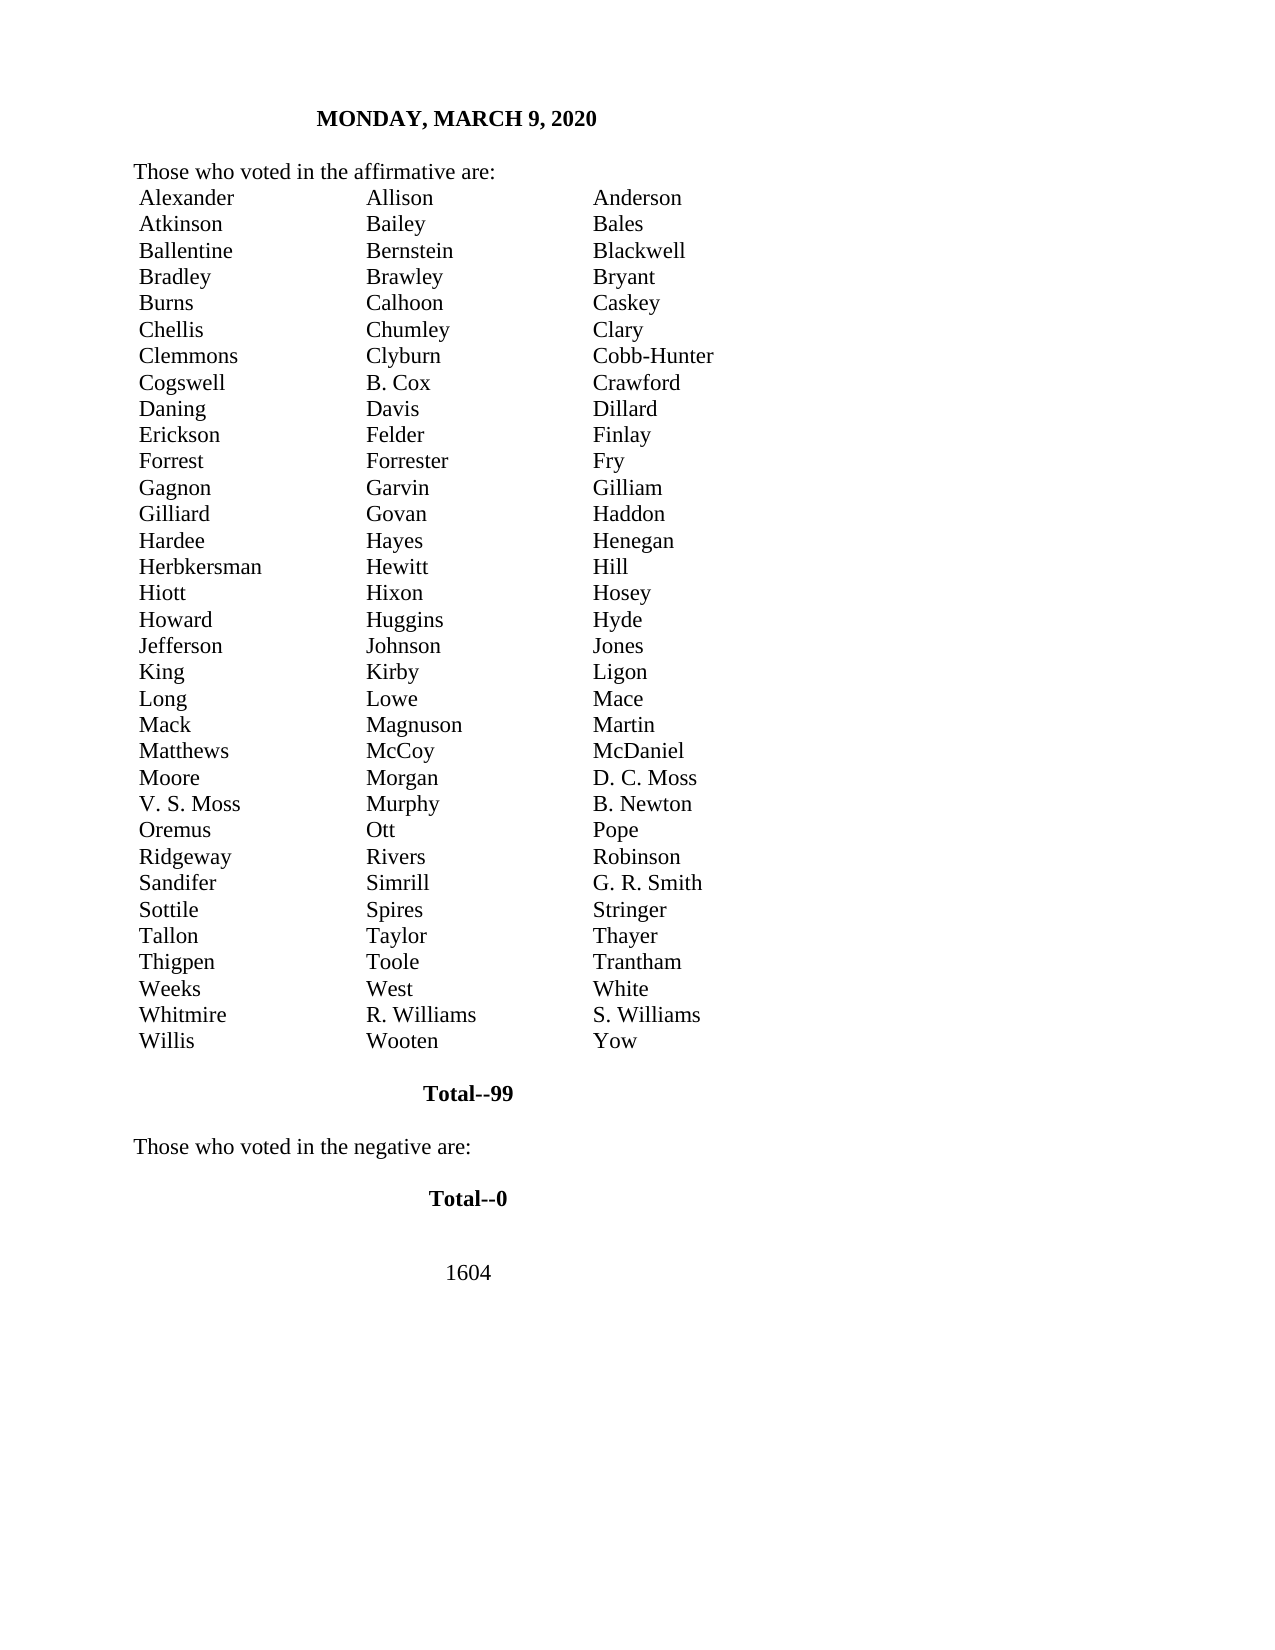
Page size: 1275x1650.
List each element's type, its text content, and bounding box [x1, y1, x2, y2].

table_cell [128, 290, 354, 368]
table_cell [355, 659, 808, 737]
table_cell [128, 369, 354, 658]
text Those who voted in the negative are: [127, 1133, 786, 1159]
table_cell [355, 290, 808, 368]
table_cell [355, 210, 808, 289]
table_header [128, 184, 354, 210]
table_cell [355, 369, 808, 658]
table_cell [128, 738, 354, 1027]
text Those who voted in the affirmative are: [127, 158, 786, 184]
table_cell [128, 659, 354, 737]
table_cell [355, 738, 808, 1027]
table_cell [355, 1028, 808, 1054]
text Total--0 [127, 1186, 786, 1212]
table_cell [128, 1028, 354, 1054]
text Total--99 [127, 1080, 786, 1106]
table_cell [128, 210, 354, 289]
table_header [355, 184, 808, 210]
